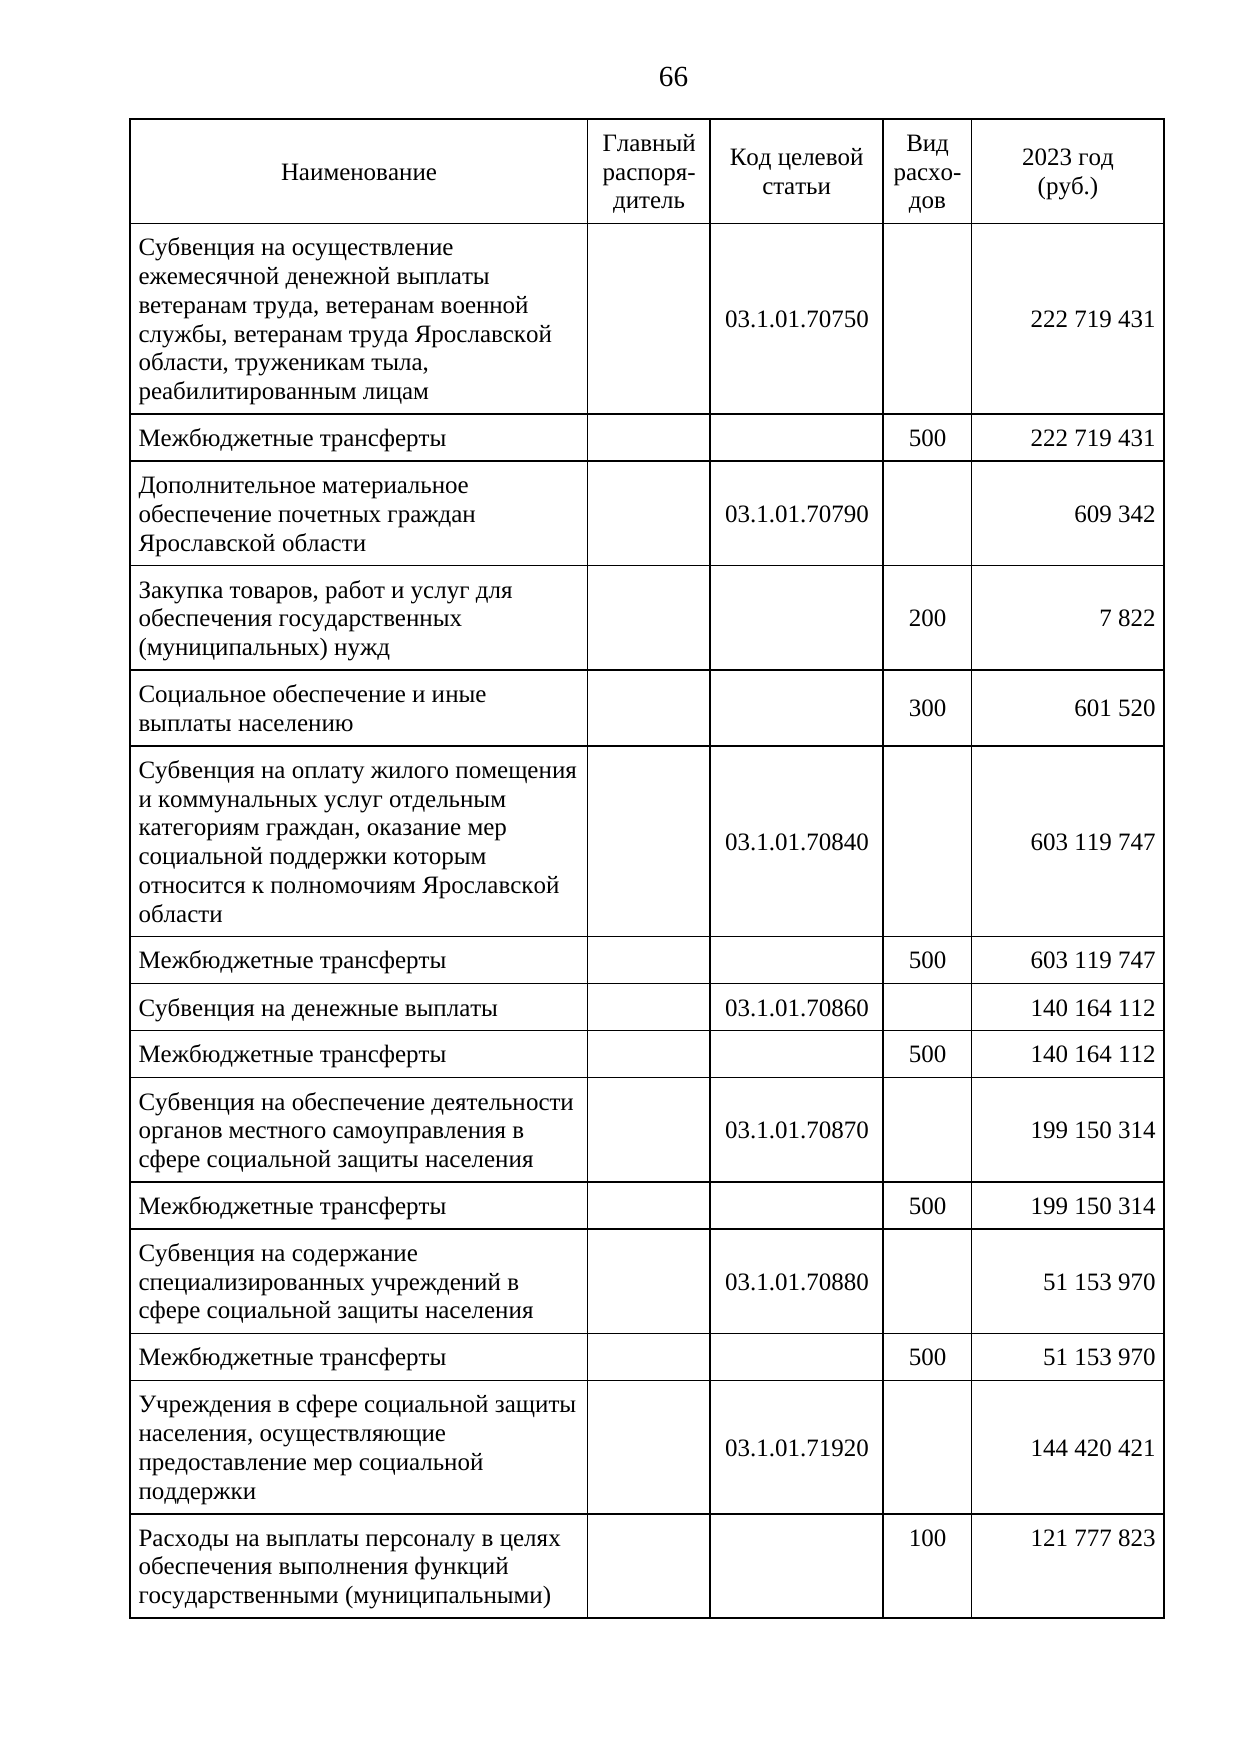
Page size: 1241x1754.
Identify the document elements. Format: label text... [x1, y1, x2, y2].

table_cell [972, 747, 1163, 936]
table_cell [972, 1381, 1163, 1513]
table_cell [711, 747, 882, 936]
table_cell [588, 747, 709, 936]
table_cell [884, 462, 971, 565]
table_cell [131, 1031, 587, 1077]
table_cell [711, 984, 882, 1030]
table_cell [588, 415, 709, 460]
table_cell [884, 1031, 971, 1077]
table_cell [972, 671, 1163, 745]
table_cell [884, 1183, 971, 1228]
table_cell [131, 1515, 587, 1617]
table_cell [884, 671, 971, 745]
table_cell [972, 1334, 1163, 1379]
table_header 2023 год (руб.) [972, 120, 1163, 223]
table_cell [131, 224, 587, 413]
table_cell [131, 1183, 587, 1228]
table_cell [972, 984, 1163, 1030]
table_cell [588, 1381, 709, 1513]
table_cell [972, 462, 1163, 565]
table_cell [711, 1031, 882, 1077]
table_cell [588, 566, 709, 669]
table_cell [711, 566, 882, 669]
table_header Код целевой статьи [711, 120, 882, 223]
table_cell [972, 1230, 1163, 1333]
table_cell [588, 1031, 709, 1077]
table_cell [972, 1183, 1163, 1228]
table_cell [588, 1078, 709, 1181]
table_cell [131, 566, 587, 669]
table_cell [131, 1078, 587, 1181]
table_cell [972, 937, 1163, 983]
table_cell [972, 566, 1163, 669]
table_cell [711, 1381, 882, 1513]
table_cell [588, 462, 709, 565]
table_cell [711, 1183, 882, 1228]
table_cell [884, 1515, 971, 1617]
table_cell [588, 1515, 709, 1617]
table_header Наименование [131, 120, 587, 223]
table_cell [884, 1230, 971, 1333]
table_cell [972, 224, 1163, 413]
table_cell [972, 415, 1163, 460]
table_header Главный распоря-дитель [588, 120, 709, 223]
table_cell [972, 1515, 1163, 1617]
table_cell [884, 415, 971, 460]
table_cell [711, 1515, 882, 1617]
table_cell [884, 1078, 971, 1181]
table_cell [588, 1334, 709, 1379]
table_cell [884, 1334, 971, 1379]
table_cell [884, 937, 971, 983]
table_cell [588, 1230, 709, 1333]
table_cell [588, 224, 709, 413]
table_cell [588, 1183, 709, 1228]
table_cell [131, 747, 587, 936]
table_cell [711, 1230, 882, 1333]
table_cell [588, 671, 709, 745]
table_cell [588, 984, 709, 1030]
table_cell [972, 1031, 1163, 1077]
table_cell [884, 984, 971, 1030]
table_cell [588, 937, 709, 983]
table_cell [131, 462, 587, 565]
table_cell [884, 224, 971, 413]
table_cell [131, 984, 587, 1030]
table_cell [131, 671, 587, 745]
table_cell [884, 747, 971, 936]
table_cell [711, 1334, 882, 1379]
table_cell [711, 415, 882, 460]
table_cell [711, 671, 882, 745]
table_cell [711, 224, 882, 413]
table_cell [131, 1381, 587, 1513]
table_header Вид расхо-дов [884, 120, 971, 223]
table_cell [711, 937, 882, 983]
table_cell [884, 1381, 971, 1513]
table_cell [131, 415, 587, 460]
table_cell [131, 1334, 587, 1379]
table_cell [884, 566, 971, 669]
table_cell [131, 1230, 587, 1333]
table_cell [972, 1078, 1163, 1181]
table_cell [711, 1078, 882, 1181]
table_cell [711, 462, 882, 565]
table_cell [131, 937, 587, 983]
